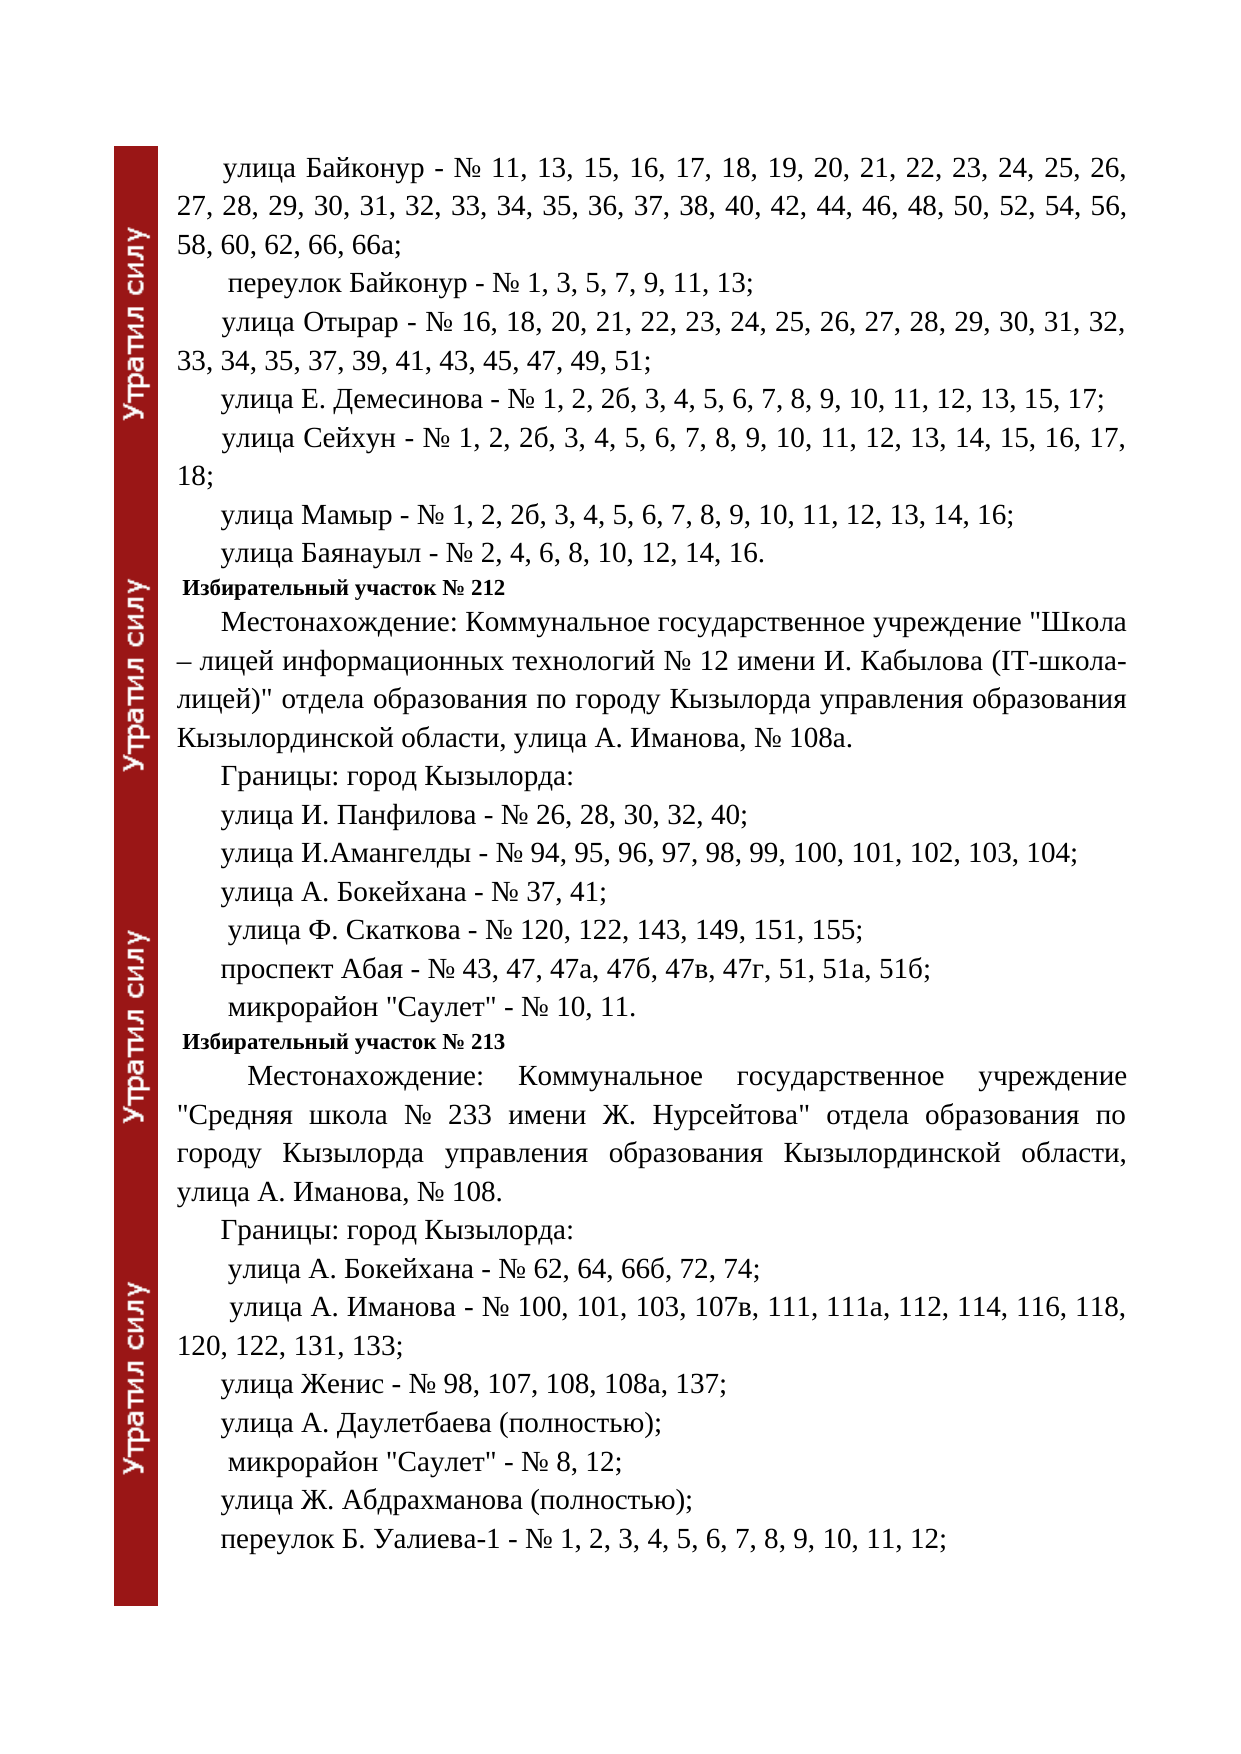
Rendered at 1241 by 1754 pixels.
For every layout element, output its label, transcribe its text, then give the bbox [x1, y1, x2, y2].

picture [114, 830, 158, 835]
picture [114, 1554, 158, 1606]
text улица Баянауыл - № 2, 4, 6, 8, 10, 12, 14, 16. [112, 535, 1128, 569]
text улица И. Панфилова - № 26, 28, 30, 32, 40; [112, 797, 1128, 830]
picture [114, 946, 158, 951]
text улица Ж. Абдрахманова (полностью); [112, 1482, 1128, 1516]
picture [114, 261, 158, 266]
picture [114, 907, 158, 912]
picture [114, 1284, 158, 1289]
text улица И.Амангелды - № 94, 95, 96, 97, 98, 99, 100, 101, 102, 103, 104; [112, 835, 1128, 869]
text микрорайон "Саулет" - № 10, 11. [112, 989, 1128, 1023]
text улица А. Иманова - № 100, 101, 103, 107в, 111, 111а, 112, 114, 116, 118, 120, 122, 131, 133; [112, 1289, 1128, 1362]
text улица А. Бокейхана - № 62, 64, 66б, 72, 74; [112, 1251, 1128, 1284]
picture [114, 569, 158, 574]
picture [114, 1477, 158, 1482]
text переулок Байконур - № 1, 3, 5, 7, 9, 11, 13; [112, 266, 1128, 299]
picture [114, 1023, 158, 1028]
text Границы: город Кызылорда: [112, 1212, 1128, 1246]
text Местонахождение: Коммунальное государственное учреждение "Школа – лицей информационных технологий № 12 имени И. Кабылова (IT-школа-лицей)" отдела образования по городу Кызылорда управления образования Кызылординской области, улица А. Иманова, № 108а. [112, 604, 1128, 753]
picture [114, 492, 158, 497]
picture [114, 984, 158, 989]
text улица Женис - № 98, 107, 108, 108а, 137; [112, 1367, 1128, 1400]
text улица Отырар - № 16, 18, 20, 21, 22, 23, 24, 25, 26, 27, 28, 29, 30, 31, 32, 33, 34, 35, 37, 39, 41, 43, 45, 47, 49, 51; [112, 304, 1128, 376]
picture [114, 600, 158, 604]
picture [114, 869, 158, 874]
picture [114, 1054, 158, 1058]
text проспект Абая - № 43, 47, 47а, 47б, 47в, 47г, 51, 51а, 51б; [112, 951, 1128, 984]
picture [114, 753, 158, 758]
text Избирательный участок № 212 [112, 574, 1128, 600]
picture [114, 1439, 158, 1444]
picture [114, 299, 158, 304]
picture [114, 1362, 158, 1367]
text улица Мамыр - № 1, 2, 2б, 3, 4, 5, 6, 7, 8, 9, 10, 11, 12, 13, 14, 16; [112, 497, 1128, 530]
text улица Ф. Скаткова - № 120, 122, 143, 149, 151, 155; [112, 912, 1128, 946]
text улица А. Даулетбаева (полностью); [112, 1405, 1128, 1439]
picture [114, 792, 158, 797]
text переулок Б. Уалиева-1 - № 1, 2, 3, 4, 5, 6, 7, 8, 9, 10, 11, 12; [112, 1521, 1128, 1554]
text улица А. Бокейхана - № 37, 41; [112, 874, 1128, 907]
picture [114, 146, 158, 150]
text микрорайон "Саулет" - № 8, 12; [112, 1444, 1128, 1477]
picture [114, 530, 158, 535]
text Местонахождение: Коммунальное государственное учреждение "Средняя школа № 233 имени Ж. Нурсейтова" отдела образования по городу Кызылорда управления образования Кызылординской области, улица А. Иманова, № 108. [112, 1058, 1128, 1207]
picture [114, 1246, 158, 1251]
text улица Е. Демесинова - № 1, 2, 2б, 3, 4, 5, 6, 7, 8, 9, 10, 11, 12, 13, 15, 17; [112, 381, 1128, 415]
text улица Сейхун - № 1, 2, 2б, 3, 4, 5, 6, 7, 8, 9, 10, 11, 12, 13, 14, 15, 16, 17, 18; [112, 420, 1128, 492]
text улица Байконур - № 11, 13, 15, 16, 17, 18, 19, 20, 21, 22, 23, 24, 25, 26, 27, 28, 29, 30, 31, 32, 33, 34, 35, 36, 37, 38, 40, 42, 44, 46, 48, 50, 52, 54, 56, 58, 60, 62, 66, 66а; [112, 150, 1128, 261]
picture [114, 1400, 158, 1405]
picture [114, 376, 158, 381]
picture [114, 1516, 158, 1521]
text Избирательный участок № 213 [112, 1028, 1128, 1054]
text Границы: город Кызылорда: [112, 758, 1128, 792]
picture [114, 415, 158, 420]
picture [114, 1207, 158, 1212]
